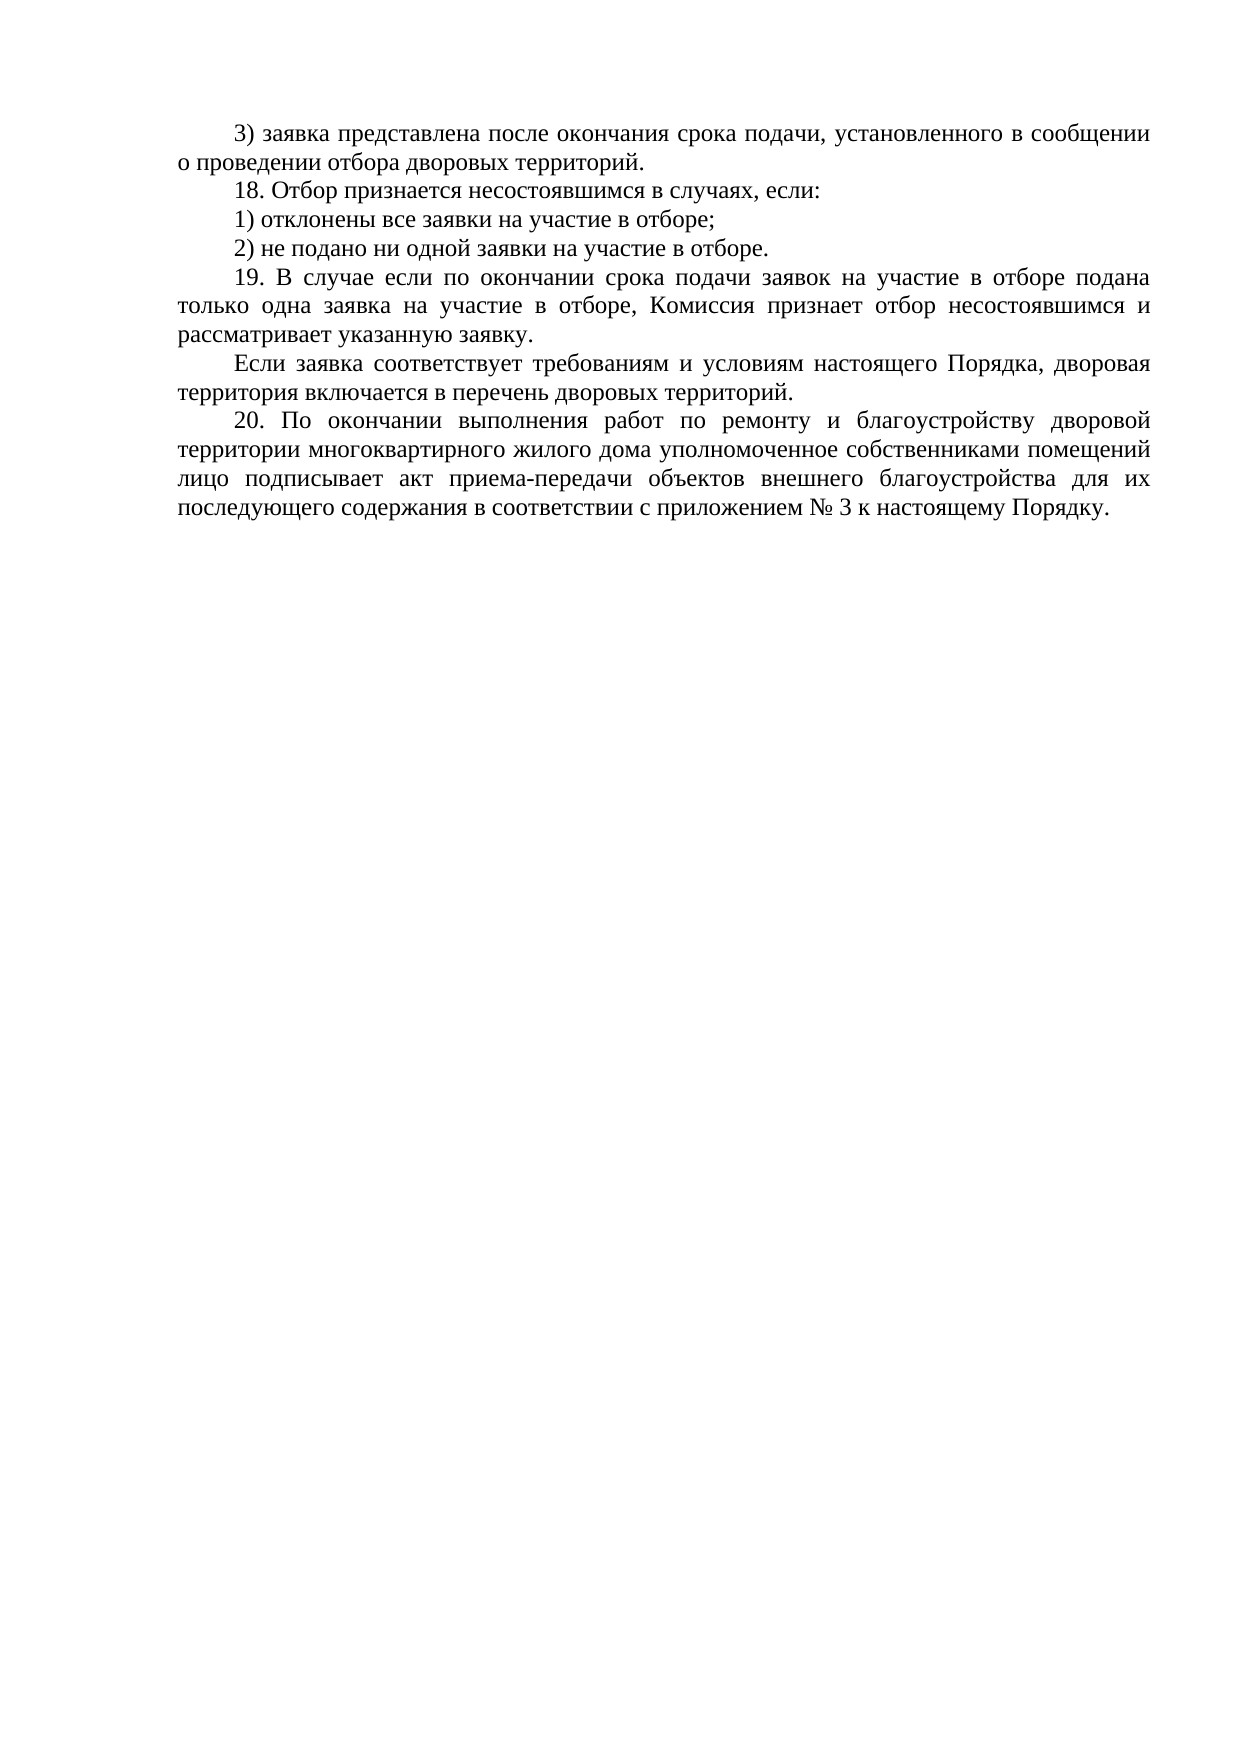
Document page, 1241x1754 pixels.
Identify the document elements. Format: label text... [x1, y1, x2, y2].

text 3) заявка представлена после окончания срока подачи, установленного в сообщении о проведении отбора дворовых территорий. [177, 118, 1152, 176]
text 1) отклонены все заявки на участие в отборе; [177, 204, 1152, 233]
text 2) не подано ни одной заявки на участие в отборе. [177, 233, 1152, 262]
text 20. По окончании выполнения работ по ремонту и благоустройству дворовой территории многоквартирного жилого дома уполномоченное собственниками помещений лицо подписывает акт приема-передачи объектов внешнего благоустройства для их последующего содержания в соответствии с приложением № 3 к настоящему Порядку. [177, 406, 1152, 521]
text 18. Отбор признается несостоявшимся в случаях, если: [177, 176, 1152, 204]
text 19. В случае если по окончании срока подачи заявок на участие в отборе подана только одна заявка на участие в отборе, Комиссия признает отбор несостоявшимся и рассматривает указанную заявку. [177, 262, 1152, 348]
text Если заявка соответствует требованиям и условиям настоящего Порядка, дворовая территория включается в перечень дворовых территорий. [177, 348, 1152, 406]
